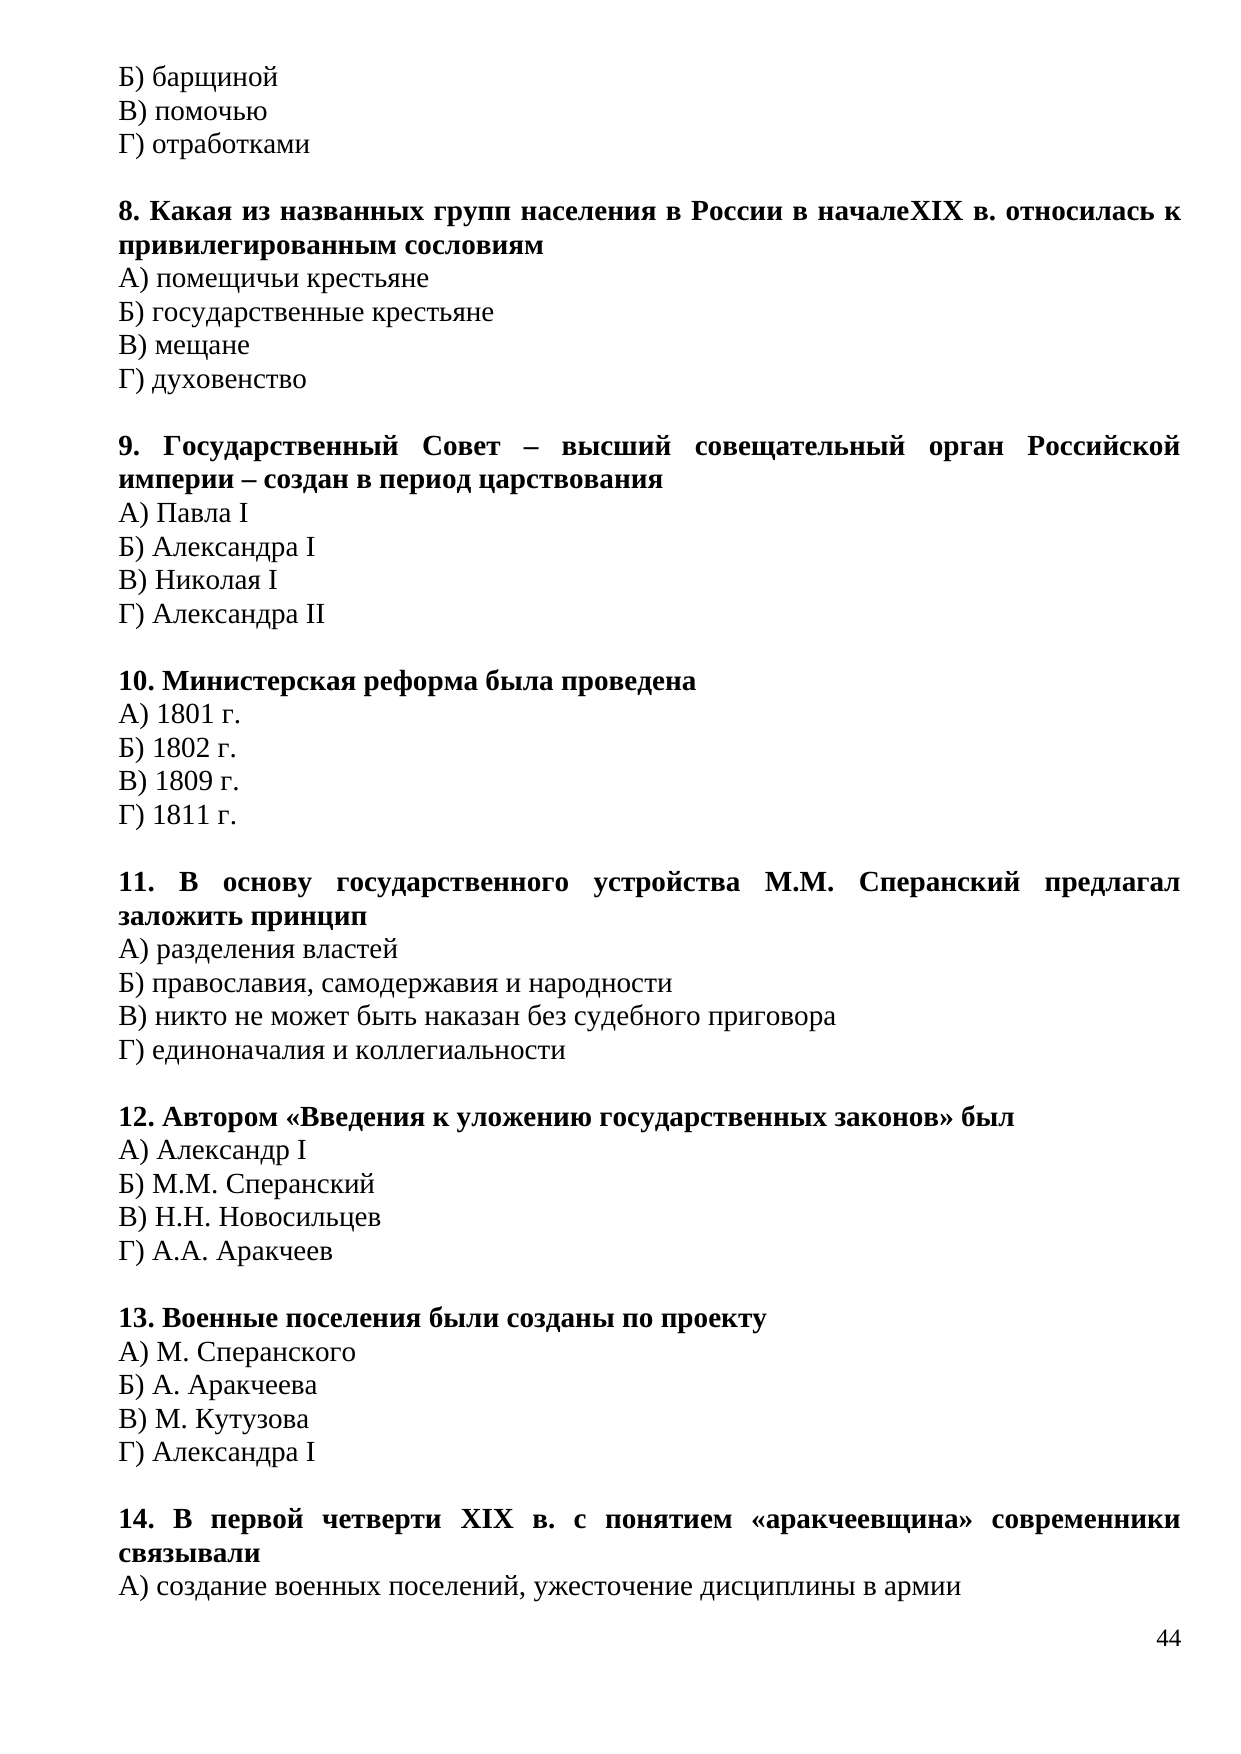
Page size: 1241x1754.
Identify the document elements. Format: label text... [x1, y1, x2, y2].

text Г) А.А. Аракчеев [118, 1233, 1181, 1267]
text В) Николая I [118, 562, 1181, 596]
text А) 1801 г. [118, 696, 1181, 730]
text А) Павла I [118, 495, 1181, 529]
text В) М. Кутузова [118, 1401, 1181, 1434]
text Г) отработками [118, 126, 1181, 160]
text А) разделения властей [118, 931, 1181, 965]
text Г) единоначалия и коллегиальности [118, 1032, 1181, 1065]
text А) Александр I [118, 1132, 1181, 1166]
text Б) М.М. Сперанский [118, 1166, 1181, 1199]
text 10. Министерская реформа была проведена [118, 663, 1181, 696]
text Б) А. Аракчеева [118, 1367, 1181, 1401]
text Б) 1802 г. [118, 730, 1181, 763]
text А) создание военных поселений, ужесточение дисциплины в армии [118, 1568, 1181, 1602]
text Б) православия, самодержавия и народности [118, 965, 1181, 998]
text А) М. Сперанского [118, 1334, 1181, 1367]
text Г) духовенство [118, 361, 1181, 394]
text 13. Военные поселения были созданы по проекту [118, 1300, 1181, 1334]
text Б) Александра I [118, 529, 1181, 562]
text А) помещичьи крестьяне [118, 260, 1181, 294]
text 14. В первой четверти XIX в. с понятием «аракчеевщина» современники связывали [118, 1501, 1181, 1568]
text Г) Александра I [118, 1434, 1181, 1468]
text В) 1809 г. [118, 763, 1181, 797]
text 9. Государственный Совет – высший совещательный орган Российской империи – создан в период царствования [118, 428, 1181, 495]
text 8. Какая из названных групп населения в России в началеXIX в. относилась к привилегированным сословиям [118, 193, 1181, 260]
text Б) барщиной [118, 59, 1181, 93]
text Б) государственные крестьяне [118, 294, 1181, 327]
text 12. Автором «Введения к уложению государственных законов» был [118, 1099, 1181, 1132]
text В) Н.Н. Новосильцев [118, 1199, 1181, 1233]
text Г) Александра II [118, 596, 1181, 629]
text Г) 1811 г. [118, 797, 1181, 831]
text В) мещане [118, 327, 1181, 361]
text 11. В основу государственного устройства М.М. Сперанский предлагал заложить принцип [118, 864, 1181, 931]
text В) никто не может быть наказан без судебного приговора [118, 998, 1181, 1032]
text В) помочью [118, 93, 1181, 126]
